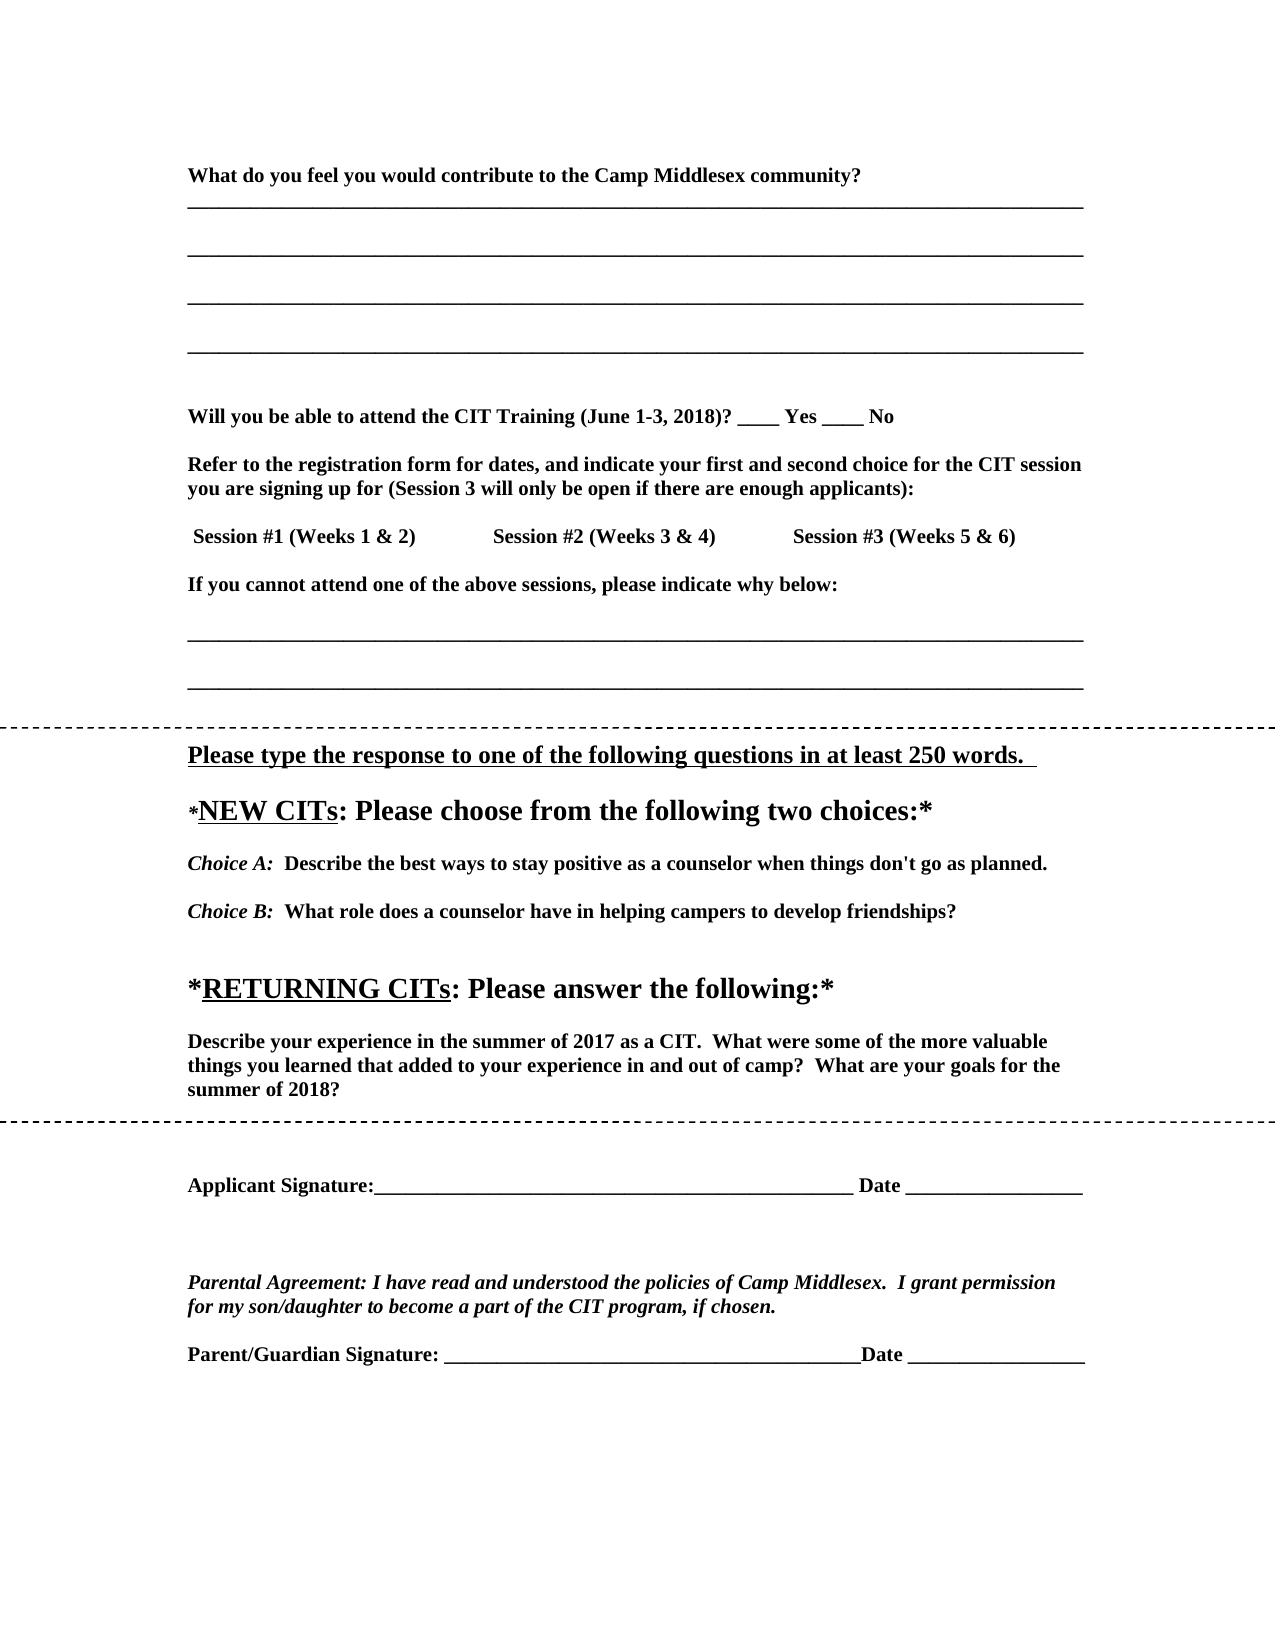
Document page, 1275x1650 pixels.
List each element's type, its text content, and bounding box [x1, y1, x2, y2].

text Choice B: What role does a counselor have in helping campers to develop friendships? [187, 899, 1087, 923]
text Will you be able to attend the CIT Training (June 1-3, 2018)? ____ Yes ____ No [187, 404, 1087, 428]
text ______________________________________________________________________________________ [187, 332, 1087, 356]
text *NEW CITs: Please choose from the following two choices:* [187, 793, 1087, 827]
text *RETURNING CITs: Please answer the following:* [187, 971, 1087, 1005]
text ______________________________________________________________________________________ [187, 620, 1087, 644]
text Session #1 (Weeks 1 & 2) Session #2 (Weeks 3 & 4) Session #3 (Weeks 5 & 6) [187, 524, 1087, 548]
text ______________________________________________________________________________________ [187, 668, 1087, 692]
text ______________________________________________________________________________________ [187, 235, 1087, 259]
text Applicant Signature:______________________________________________ Date _________________ [187, 1173, 1087, 1197]
text Parent/Guardian Signature: ________________________________________Date _________________ [187, 1342, 1087, 1366]
text Parental Agreement: I have read and understood the policies of Camp Middlesex. I grant permission for my son/daughter to become a part of the CIT program, if chosen. [187, 1269, 1087, 1318]
text Please type the response to one of the following questions in at least 250 words. [187, 741, 1087, 769]
text What do you feel you would contribute to the Camp Middlesex community? [187, 163, 1087, 187]
text ______________________________________________________________________________________ [187, 283, 1087, 307]
text Describe your experience in the summer of 2017 as a CIT. What were some of the more valuable things you learned that added to your experience in and out of camp? What are your goals for the summer of 2018? [187, 1029, 1087, 1101]
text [187, 187, 1087, 211]
text Choice A: Describe the best ways to stay positive as a counselor when things don't go as planned. [187, 851, 1087, 875]
text If you cannot attend one of the above sessions, please indicate why below: [187, 572, 1087, 596]
text Refer to the registration form for dates, and indicate your first and second choice for the CIT session you are signing up for (Session 3 will only be open if there are enough applicants): [187, 452, 1087, 500]
